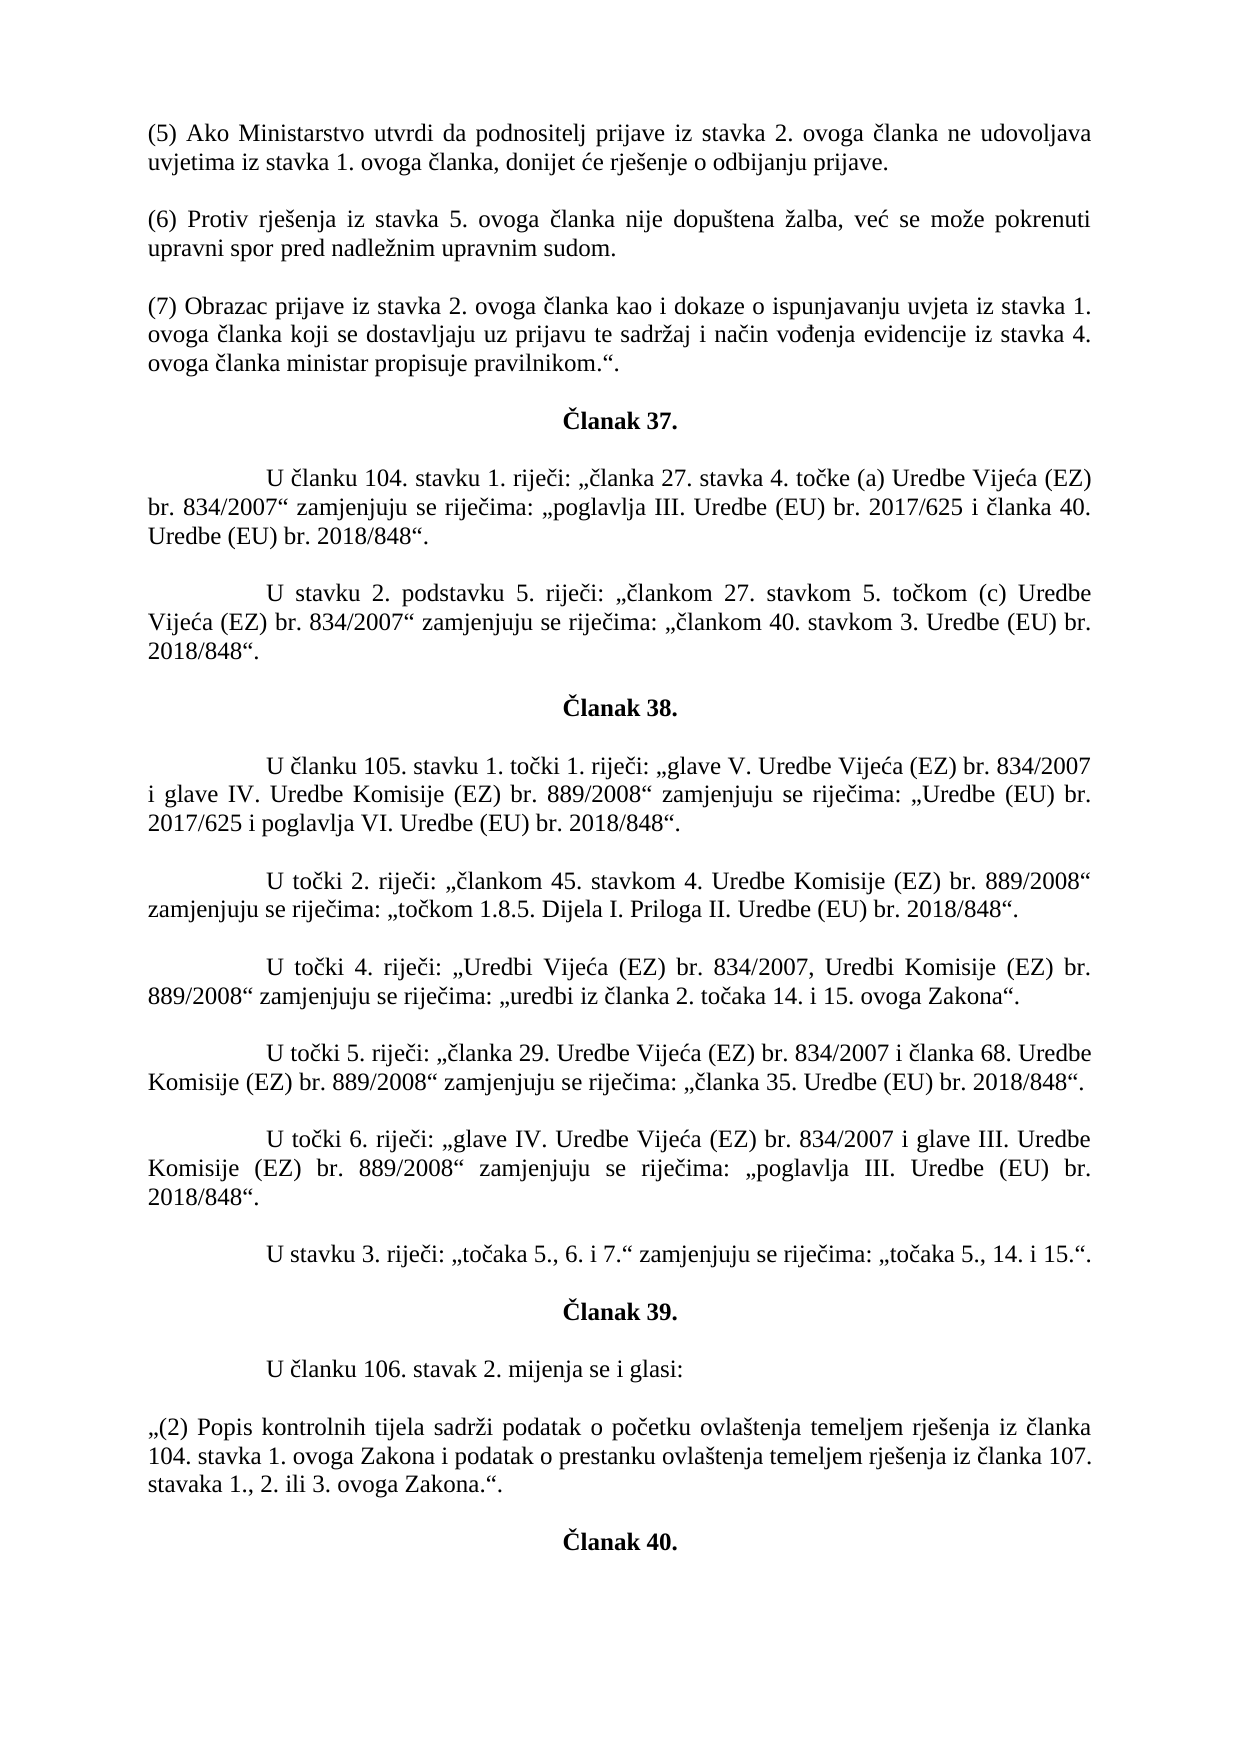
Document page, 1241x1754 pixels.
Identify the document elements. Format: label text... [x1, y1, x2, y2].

text U točki 6. riječi: „glave IV. Uredbe Vijeća (EZ) br. 834/2007 i glave III. Uredbe Komisije (EZ) br. 889/2008“ zamjenjuju se riječima: „poglavlja III. Uredbe (EU) br. 2018/848“. [148, 1124, 1092, 1211]
text U točki 4. riječi: „Uredbi Vijeća (EZ) br. 834/2007, Uredbi Komisije (EZ) br. 889/2008“ zamjenjuju se riječima: „uredbi iz članka 2. točaka 14. i 15. ovoga Zakona“. [148, 952, 1092, 1009]
text „(2) Popis kontrolnih tijela sadrži podatak o početku ovlaštenja temeljem rješenja iz članka 104. stavka 1. ovoga Zakona i podatak o prestanku ovlaštenja temeljem rješenja iz članka 107. stavaka 1., 2. ili 3. ovoga Zakona.“. [148, 1412, 1092, 1498]
text (7) Obrazac prijave iz stavka 2. ovoga članka kao i dokaze o ispunjavanju uvjeta iz stavka 1. ovoga članka koji se dostavljaju uz prijavu te sadržaj i način vođenja evidencije iz stavka 4. ovoga članka ministar propisuje pravilnikom.“. [148, 291, 1092, 377]
text U stavku 2. podstavku 5. riječi: „člankom 27. stavkom 5. točkom (c) Uredbe Vijeća (EZ) br. 834/2007“ zamjenjuju se riječima: „člankom 40. stavkom 3. Uredbe (EU) br. 2018/848“. [148, 578, 1092, 664]
text (5) Ako Ministarstvo utvrdi da podnositelj prijave iz stavka 2. ovoga članka ne udovoljava uvjetima iz stavka 1. ovoga članka, donijet će rješenje o odbijanju prijave. [148, 118, 1092, 176]
text Članak 39. [148, 1297, 1092, 1326]
text Članak 37. [148, 406, 1092, 434]
text U članku 104. stavku 1. riječi: „članka 27. stavka 4. točke (a) Uredbe Vijeća (EZ) br. 834/2007“ zamjenjuju se riječima: „poglavlja III. Uredbe (EU) br. 2017/625 i članka 40. Uredbe (EU) br. 2018/848“. [148, 463, 1092, 549]
text Članak 40. [148, 1527, 1092, 1556]
text U stavku 3. riječi: „točaka 5., 6. i 7.“ zamjenjuju se riječima: „točaka 5., 14. i 15.“. [148, 1239, 1092, 1268]
text Članak 38. [148, 693, 1092, 722]
text U članku 105. stavku 1. točki 1. riječi: „glave V. Uredbe Vijeća (EZ) br. 834/2007 i glave IV. Uredbe Komisije (EZ) br. 889/2008“ zamjenjuju se riječima: „Uredbe (EU) br. 2017/625 i poglavlja VI. Uredbe (EU) br. 2018/848“. [148, 751, 1092, 837]
text U točki 5. riječi: „članka 29. Uredbe Vijeća (EZ) br. 834/2007 i članka 68. Uredbe Komisije (EZ) br. 889/2008“ zamjenjuju se riječima: „članka 35. Uredbe (EU) br. 2018/848“. [148, 1038, 1092, 1096]
text (6) Protiv rješenja iz stavka 5. ovoga članka nije dopuštena žalba, već se može pokrenuti upravni spor pred nadležnim upravnim sudom. [148, 204, 1092, 262]
text U točki 2. riječi: „člankom 45. stavkom 4. Uredbe Komisije (EZ) br. 889/2008“ zamjenjuju se riječima: „točkom 1.8.5. Dijela I. Priloga II. Uredbe (EU) br. 2018/848“. [148, 866, 1092, 923]
text U članku 106. stavak 2. mijenja se i glasi: [148, 1354, 1092, 1383]
